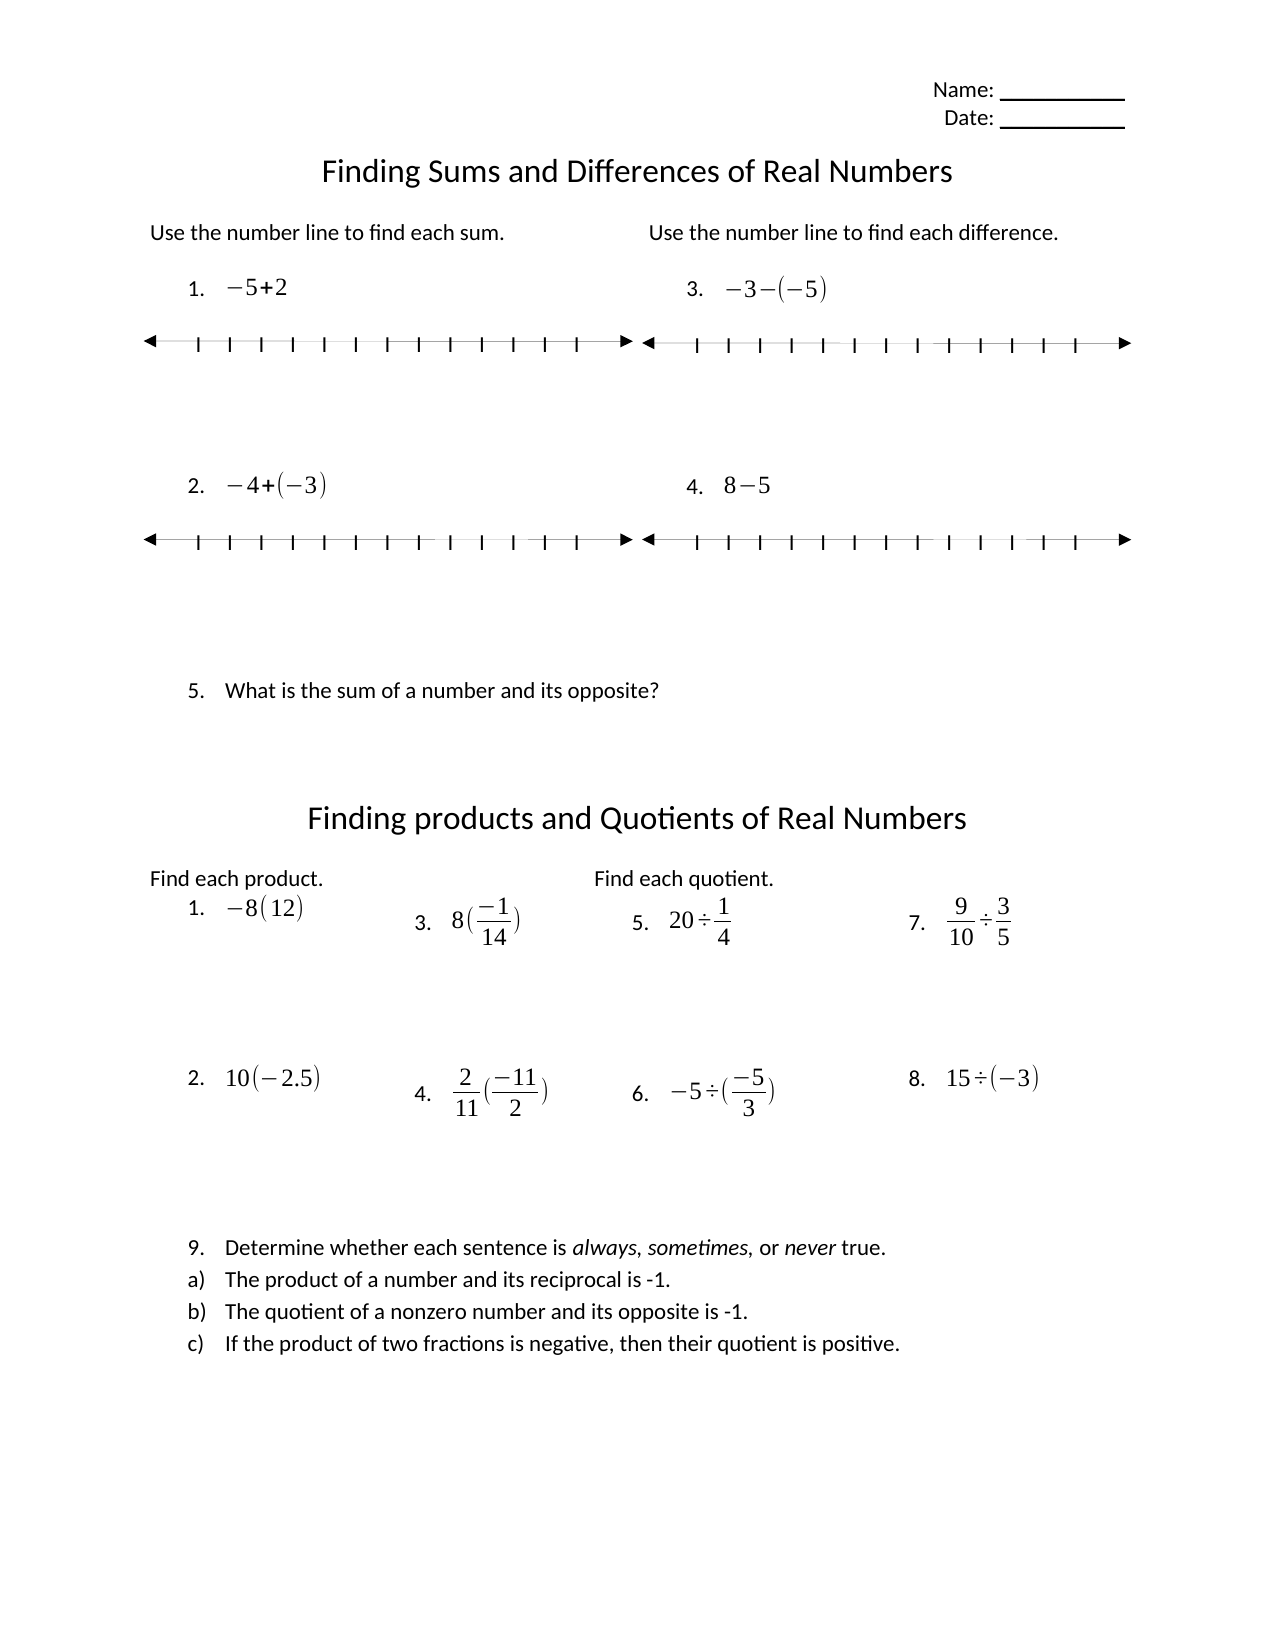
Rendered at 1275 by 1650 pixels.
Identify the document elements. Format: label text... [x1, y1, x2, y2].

list If the product of two fractions is negative, then their quotient is positive. [187, 1329, 1125, 1357]
list Determine whether each sentence is always, sometimes, or never true. [187, 1233, 1125, 1261]
text Finding Sums and Differences of Real Numbers [150, 150, 1125, 191]
text Finding products and Quotients of Real Numbers [150, 797, 1125, 838]
list The product of a number and its reciprocal is -1. [187, 1265, 1125, 1293]
list What is the sum of a number and its opposite? [187, 676, 1125, 704]
table_header [365, 865, 583, 1233]
table_header Find each quotient. [583, 865, 859, 1233]
table_header Use the number line to find each sum. I I I I I I I I I I I I I I I I I I I I I I I I I I [139, 218, 637, 612]
table_header Use the number line to find each difference. I I I I I I I I I I I I I I I I I I I I I I I I I I [638, 218, 1136, 612]
list The quotient of a nonzero number and its opposite is -1. [187, 1297, 1125, 1325]
table_header Find each product. [139, 865, 365, 1233]
table_header [860, 865, 1136, 1233]
